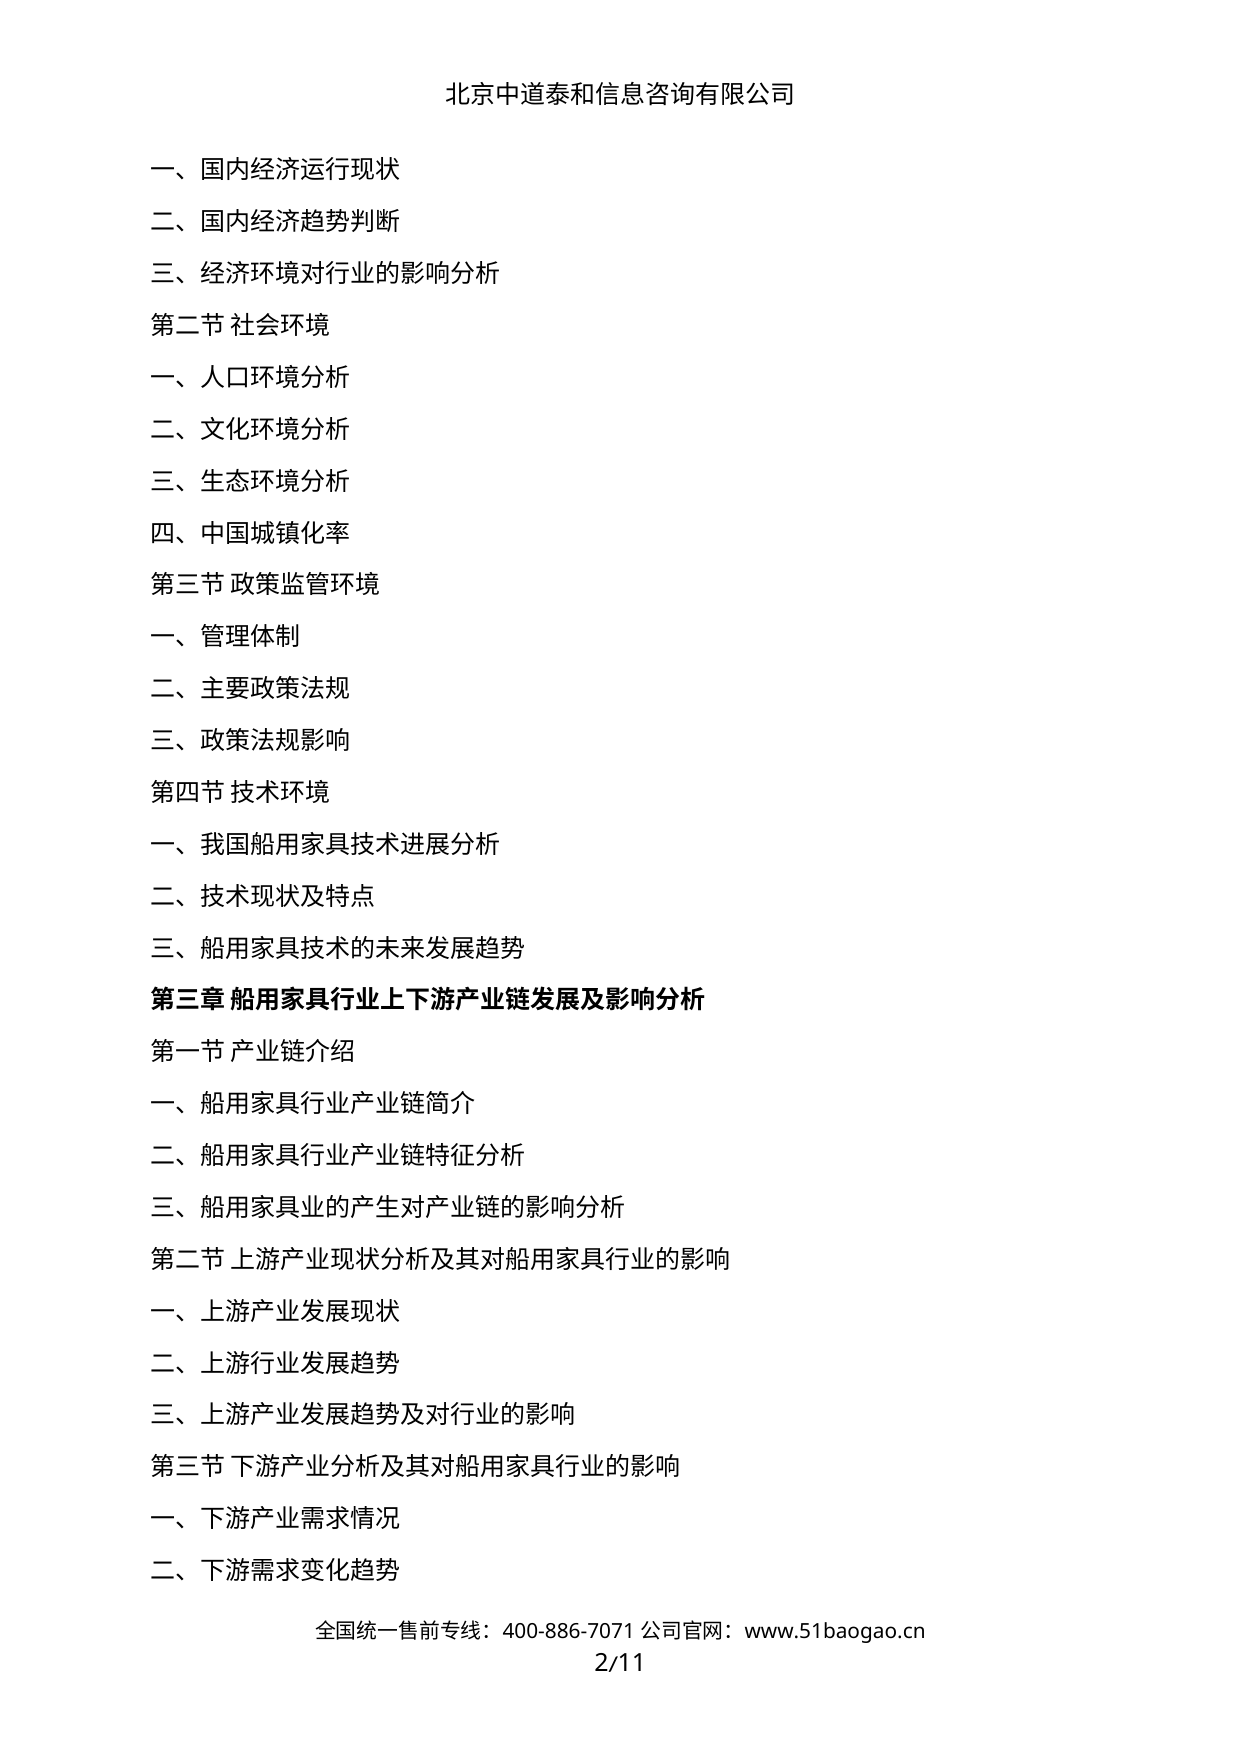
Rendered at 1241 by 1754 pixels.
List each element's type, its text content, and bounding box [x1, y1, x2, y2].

text 三、经济环境对行业的影响分析 [150, 254, 1090, 290]
text 第一节 产业链介绍 [150, 1032, 1090, 1068]
text 二、国内经济趋势判断 [150, 202, 1090, 238]
text 三、政策法规影响 [150, 721, 1090, 757]
text 三、船用家具业的产生对产业链的影响分析 [150, 1187, 1090, 1224]
text 一、国内经济运行现状 [150, 150, 1090, 186]
text 二、主要政策法规 [150, 669, 1090, 705]
text 第二节 社会环境 [150, 306, 1090, 342]
text 一、我国船用家具技术进展分析 [150, 824, 1090, 861]
text 第三章 船用家具行业上下游产业链发展及影响分析 [150, 980, 1090, 1016]
text 二、上游行业发展趋势 [150, 1343, 1090, 1379]
text 第三节 政策监管环境 [150, 565, 1090, 601]
text 一、人口环境分析 [150, 357, 1090, 394]
text 一、上游产业发展现状 [150, 1291, 1090, 1327]
text 三、上游产业发展趋势及对行业的影响 [150, 1395, 1090, 1431]
text 一、船用家具行业产业链简介 [150, 1084, 1090, 1120]
text 三、船用家具技术的未来发展趋势 [150, 928, 1090, 964]
text 一、管理体制 [150, 617, 1090, 653]
text 第三节 下游产业分析及其对船用家具行业的影响 [150, 1447, 1090, 1483]
text 四、中国城镇化率 [150, 513, 1090, 549]
text 第二节 上游产业现状分析及其对船用家具行业的影响 [150, 1239, 1090, 1276]
text 一、下游产业需求情况 [150, 1499, 1090, 1535]
text 二、下游需求变化趋势 [150, 1551, 1090, 1587]
text 三、生态环境分析 [150, 461, 1090, 497]
text 二、文化环境分析 [150, 409, 1090, 446]
text 第四节 技术环境 [150, 772, 1090, 809]
text 二、技术现状及特点 [150, 876, 1090, 912]
text 二、船用家具行业产业链特征分析 [150, 1136, 1090, 1172]
